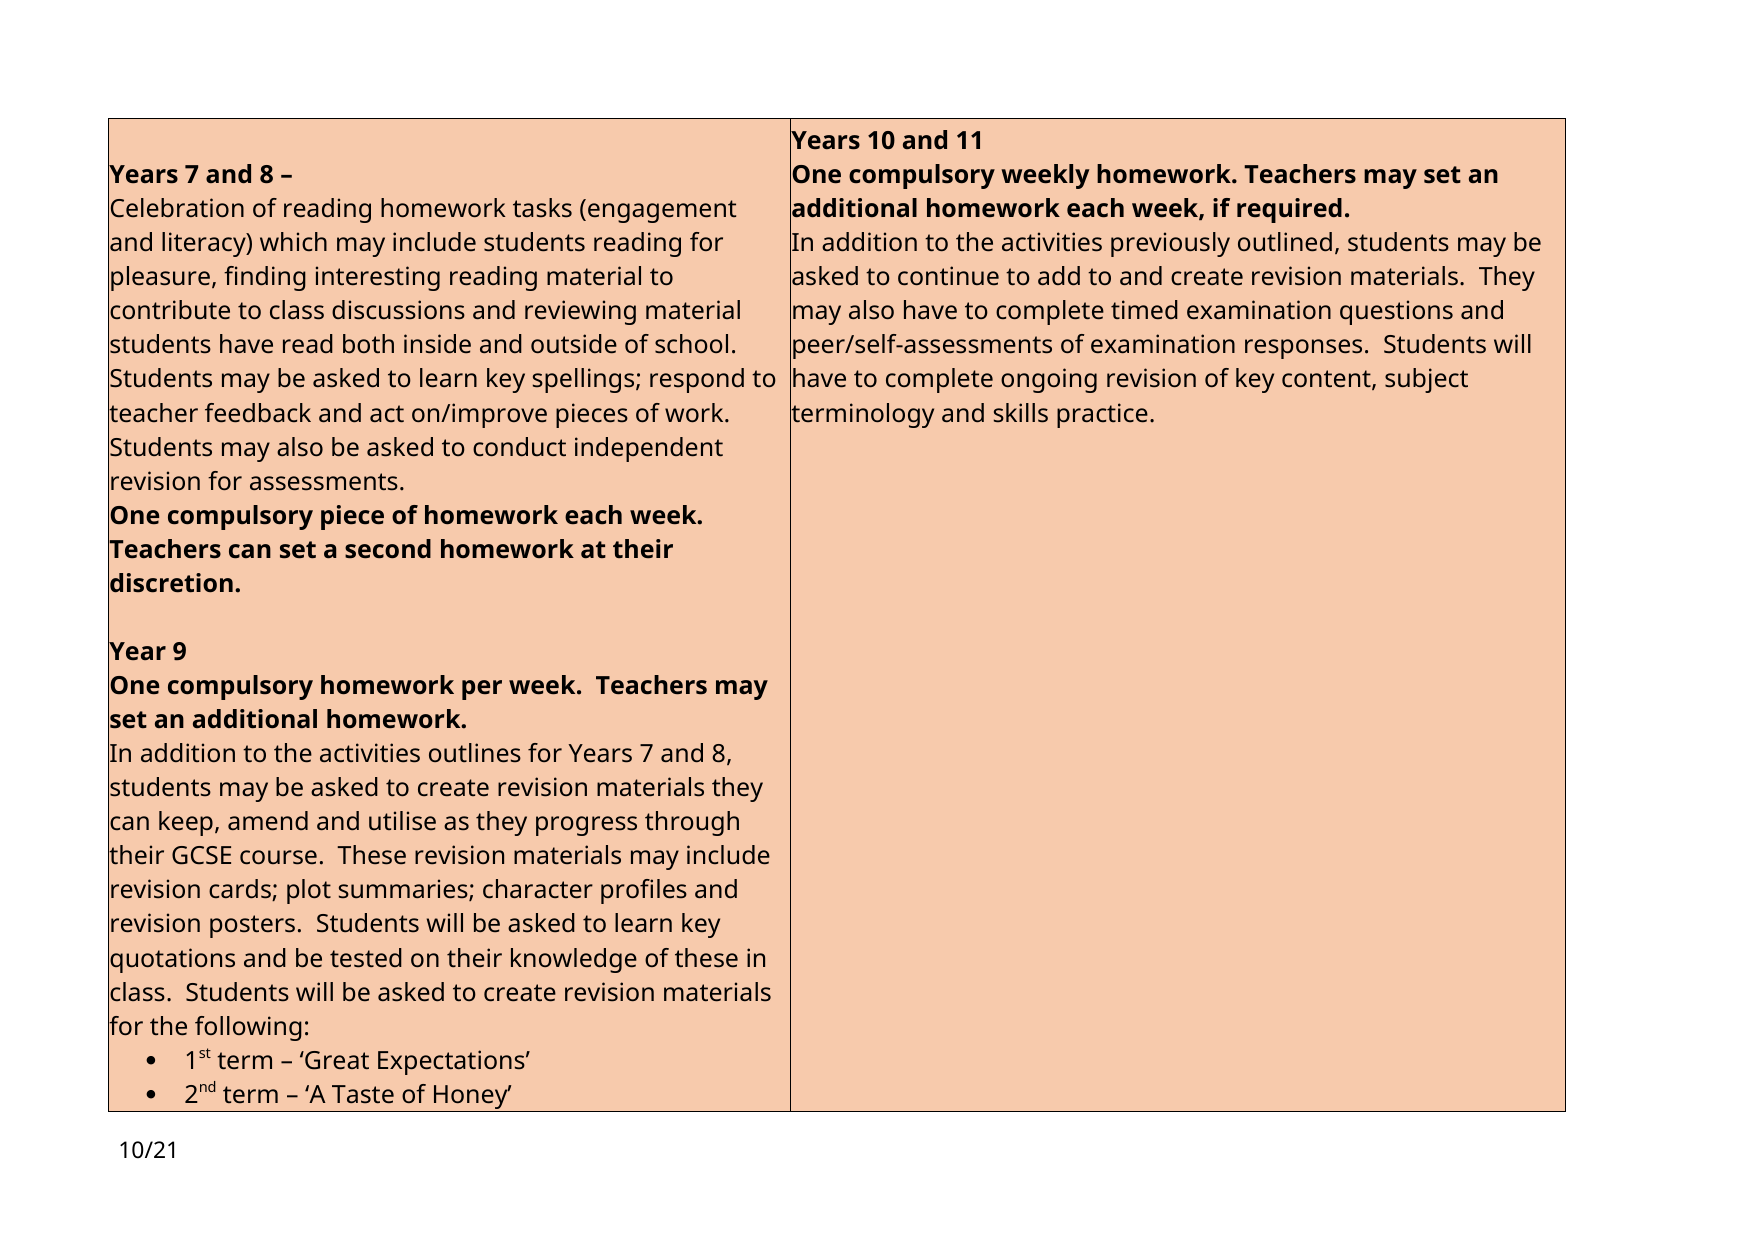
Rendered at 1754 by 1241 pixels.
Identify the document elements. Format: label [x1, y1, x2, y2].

table_cell [109, 119, 790, 1111]
table_cell [791, 119, 1565, 1111]
